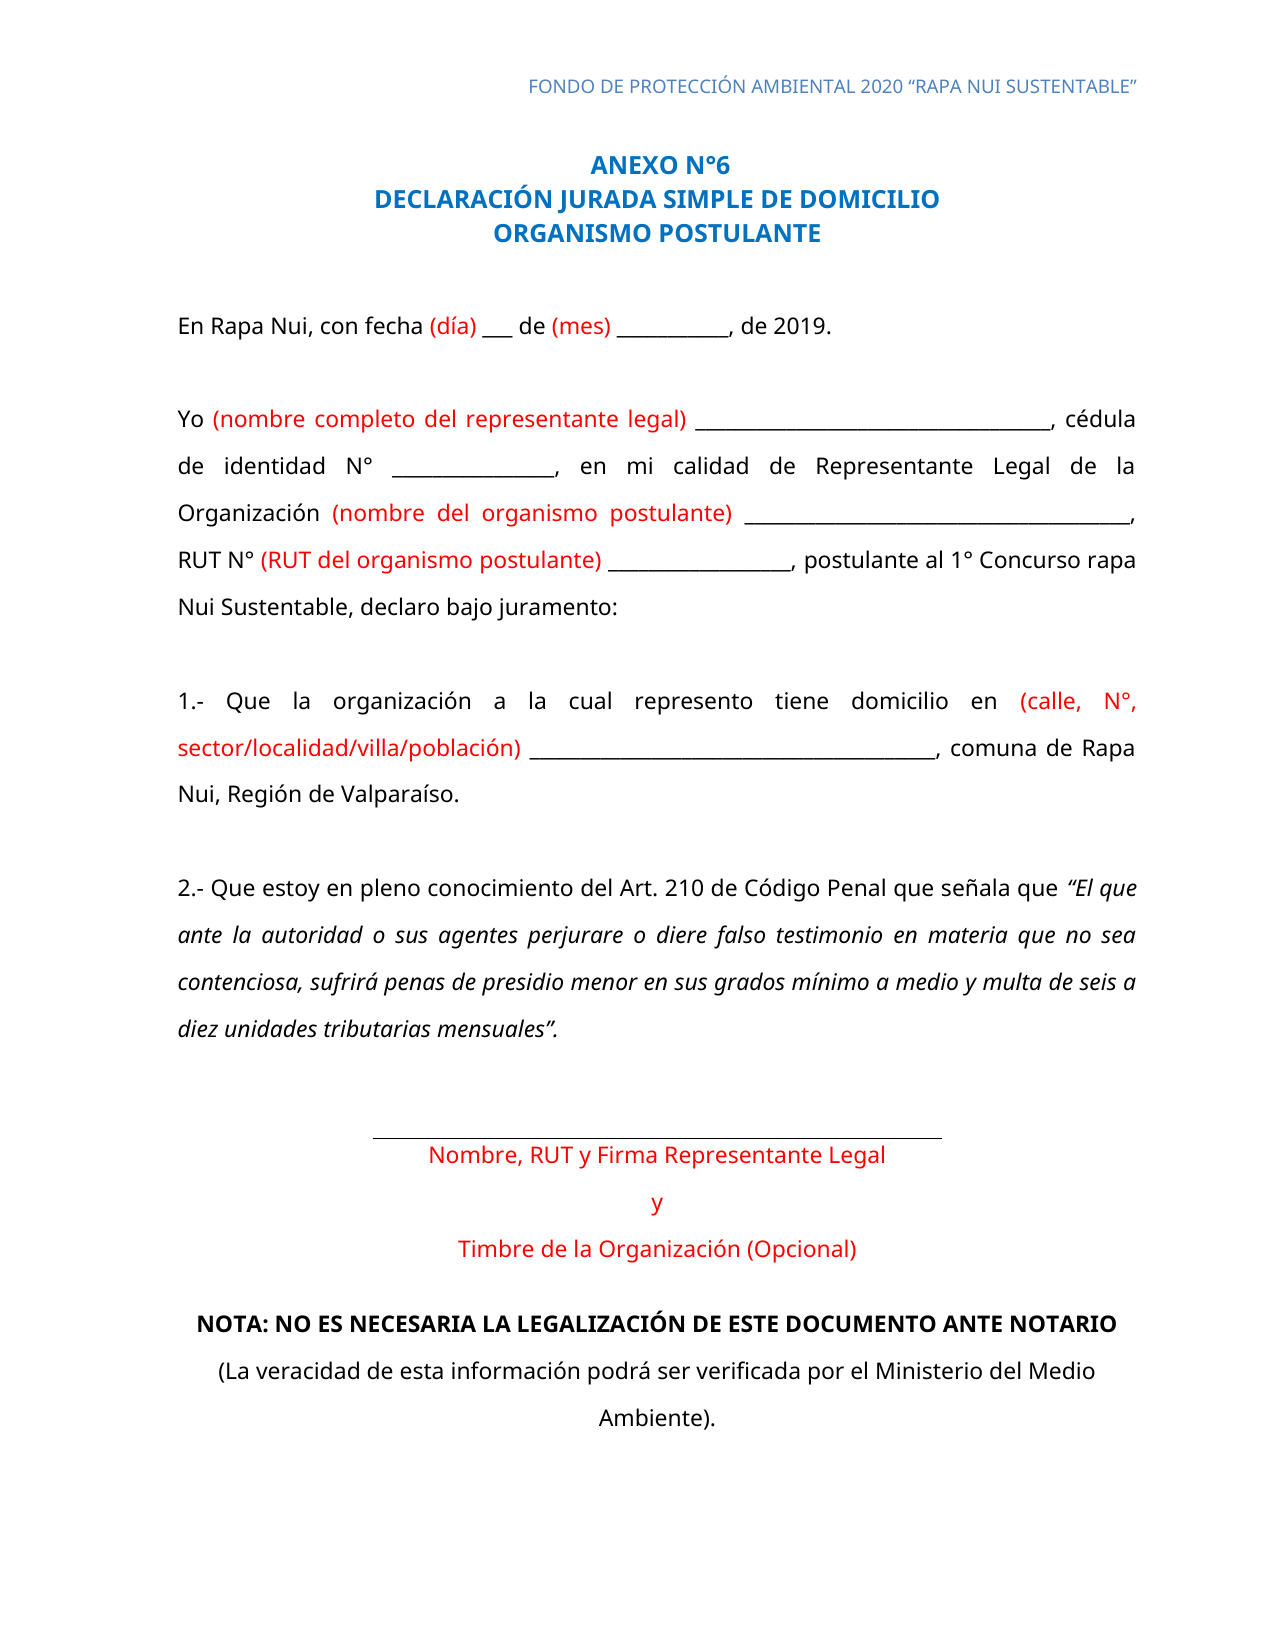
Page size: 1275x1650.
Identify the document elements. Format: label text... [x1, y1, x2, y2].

text NOTA: NO ES NECESARIA LA LEGALIZACIÓN DE ESTE DOCUMENTO ANTE NOTARIO [177, 1308, 1137, 1339]
text ANEXO N°6 [177, 148, 1137, 182]
text 1.- Que la organización a la cual represento tiene domicilio en (calle, N°, sector/localidad/villa/población) ________________________________________, comuna de Rapa Nui, Región de Valparaíso. [177, 684, 1137, 809]
text 2.- Que estoy en pleno conocimiento del Art. 210 de Código Penal que señala que “El que ante la autoridad o sus agentes perjurare o diere falso testimonio en materia que no sea contenciosa, sufrirá penas de presidio menor en sus grados mínimo a medio y multa de seis a diez unidades tributarias mensuales”. [177, 872, 1137, 1044]
text Yo (nombre completo del representante legal) ___________________________________, cédula de identidad N° ________________, en mi calidad de Representante Legal de la Organización (nombre del organismo postulante) ______________________________________, RUT N° (RUT del organismo postulante) __________________, postulante al 1° Concurso rapa Nui Sustentable, declaro bajo juramento: [177, 403, 1137, 622]
text DECLARACIÓN JURADA SIMPLE DE DOMICILIO [177, 182, 1137, 216]
text ORGANISMO POSTULANTE [177, 216, 1137, 250]
text (La veracidad de esta información podrá ser verificada por el Ministerio del Medio Ambiente). [177, 1355, 1137, 1433]
table_header Nombre, RUT y Firma Representante Legal y Timbre de la Organización (Opcional) [373, 1139, 942, 1277]
text En Rapa Nui, con fecha (día) ___ de (mes) ___________, de 2019. [177, 309, 1137, 341]
